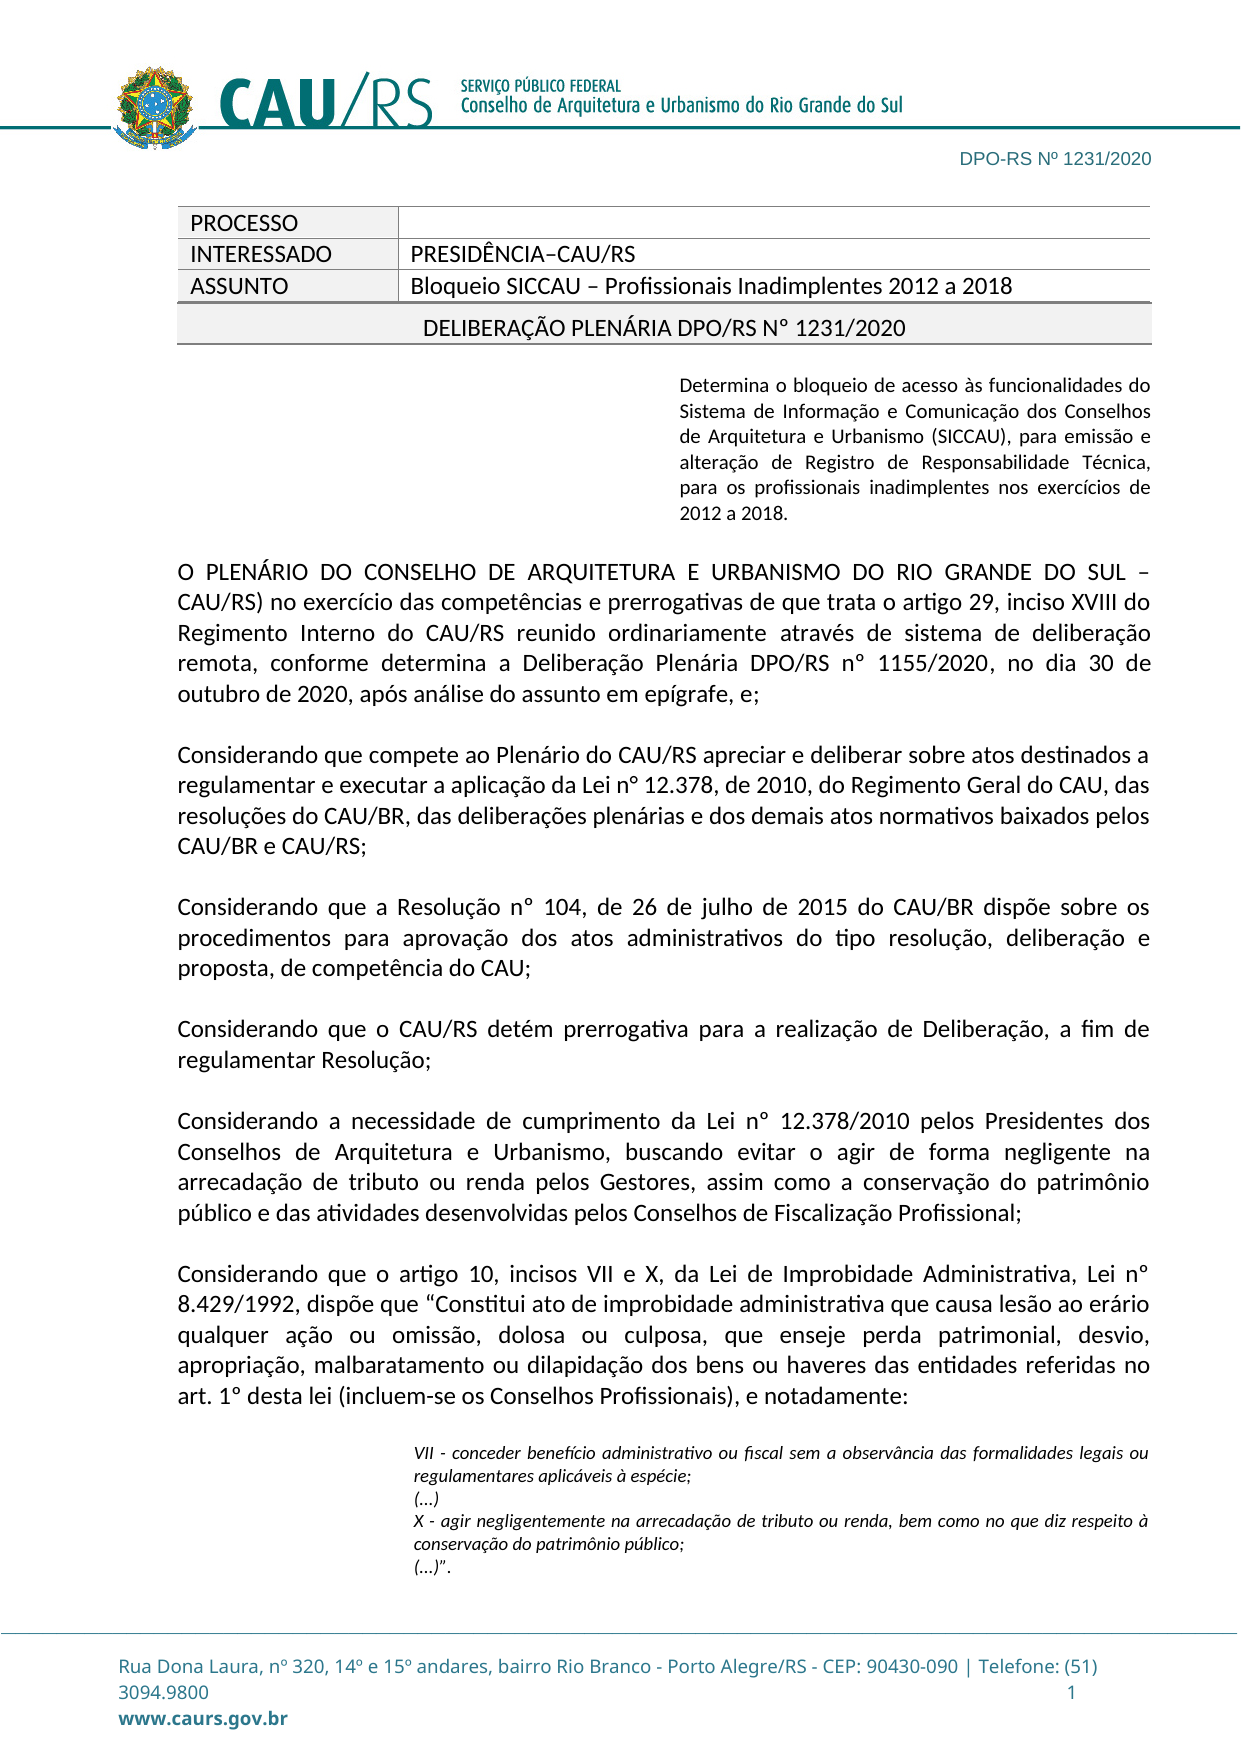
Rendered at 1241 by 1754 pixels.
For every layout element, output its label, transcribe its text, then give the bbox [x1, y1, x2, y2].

text (...) [413, 1487, 1152, 1509]
text Determina o bloqueio de acesso às funcionalidades do Sistema de Informação e Comunicação dos Conselhos de Arquitetura e Urbanismo (SICCAU), para emissão e alteração de Registro de Responsabilidade Técnica, para os profissionais inadimplentes nos exercícios de 2012 a 2018. [679, 373, 1152, 525]
text (...)”. [413, 1555, 1152, 1578]
table_header PROCESSO [178, 207, 398, 237]
text Considerando que a Resolução nº 104, de 26 de julho de 2015 do CAU/BR dispõe sobre os procedimentos para aprovação dos atos administrativos do tipo resolução, deliberação e proposta, de competência do CAU; [177, 891, 1152, 983]
picture [1143, 153, 1149, 160]
text Considerando que o CAU/RS detém prerrogativa para a realização de Deliberação, a fim de regulamentar Resolução; [177, 1013, 1152, 1074]
text DELIBERAÇÃO PLENÁRIA DPO/RS Nº 1231/2020 [177, 304, 1152, 343]
picture [0, 0, 1241, 160]
text Considerando que o artigo 10, incisos VII e X, da Lei de Improbidade Administrativa, Lei nº 8.429/1992, dispõe que “Constitui ato de improbidade administrativa que causa lesão ao erário qualquer ação ou omissão, dolosa ou culposa, que enseje perda patrimonial, desvio, apropriação, malbaratamento ou dilapidação dos bens ou haveres das entidades referidas no art. 1º desta lei (incluem-se os Conselhos Profissionais), e notadamente: [177, 1258, 1152, 1410]
text Considerando que compete ao Plenário do CAU/RS apreciar e deliberar sobre atos destinados a regulamentar e executar a aplicação da Lei n° 12.378, de 2010, do Regimento Geral do CAU, das resoluções do CAU/BR, das deliberações plenárias e dos demais atos normativos baixados pelos CAU/BR e CAU/RS; [177, 739, 1152, 861]
text VII - conceder benefício administrativo ou fiscal sem a observância das formalidades legais ou regulamentares aplicáveis à espécie; [413, 1441, 1152, 1487]
text X - agir negligentemente na arrecadação de tributo ou renda, bem como no que diz respeito à conservação do patrimônio público; [413, 1509, 1152, 1555]
text O PLENÁRIO DO CONSELHO DE ARQUITETURA E URBANISMO DO RIO GRANDE DO SUL – CAU/RS) no exercício das competências e prerrogativas de que trata o artigo 29, inciso XVIII do Regimento Interno do CAU/RS reunido ordinariamente através de sistema de deliberação remota, conforme determina a Deliberação Plenária DPO/RS nº 1155/2020, no dia 30 de outubro de 2020, após análise do assunto em epígrafe, e; [177, 556, 1152, 708]
table_cell INTERESSADO [178, 239, 398, 269]
picture [1122, 153, 1128, 160]
picture [988, 153, 997, 160]
table_cell ASSUNTO [178, 270, 398, 301]
text Considerando a necessidade de cumprimento da Lei nº 12.378/2010 pelos Presidentes dos Conselhos de Arquitetura e Urbanismo, buscando evitar o agir de forma negligente na arrecadação de tributo ou renda pelos Gestores, assim como a conservação do patrimônio público e das atividades desenvolvidas pelos Conselhos de Fiscalização Profissional; [177, 1105, 1152, 1227]
table_cell Bloqueio SICCAU – Profissionais Inadimplentes 2012 a 2018 [399, 270, 1150, 301]
table_header [399, 207, 1150, 237]
table_cell PRESIDÊNCIA–CAU/RS [399, 239, 1150, 269]
picture [962, 154, 970, 160]
